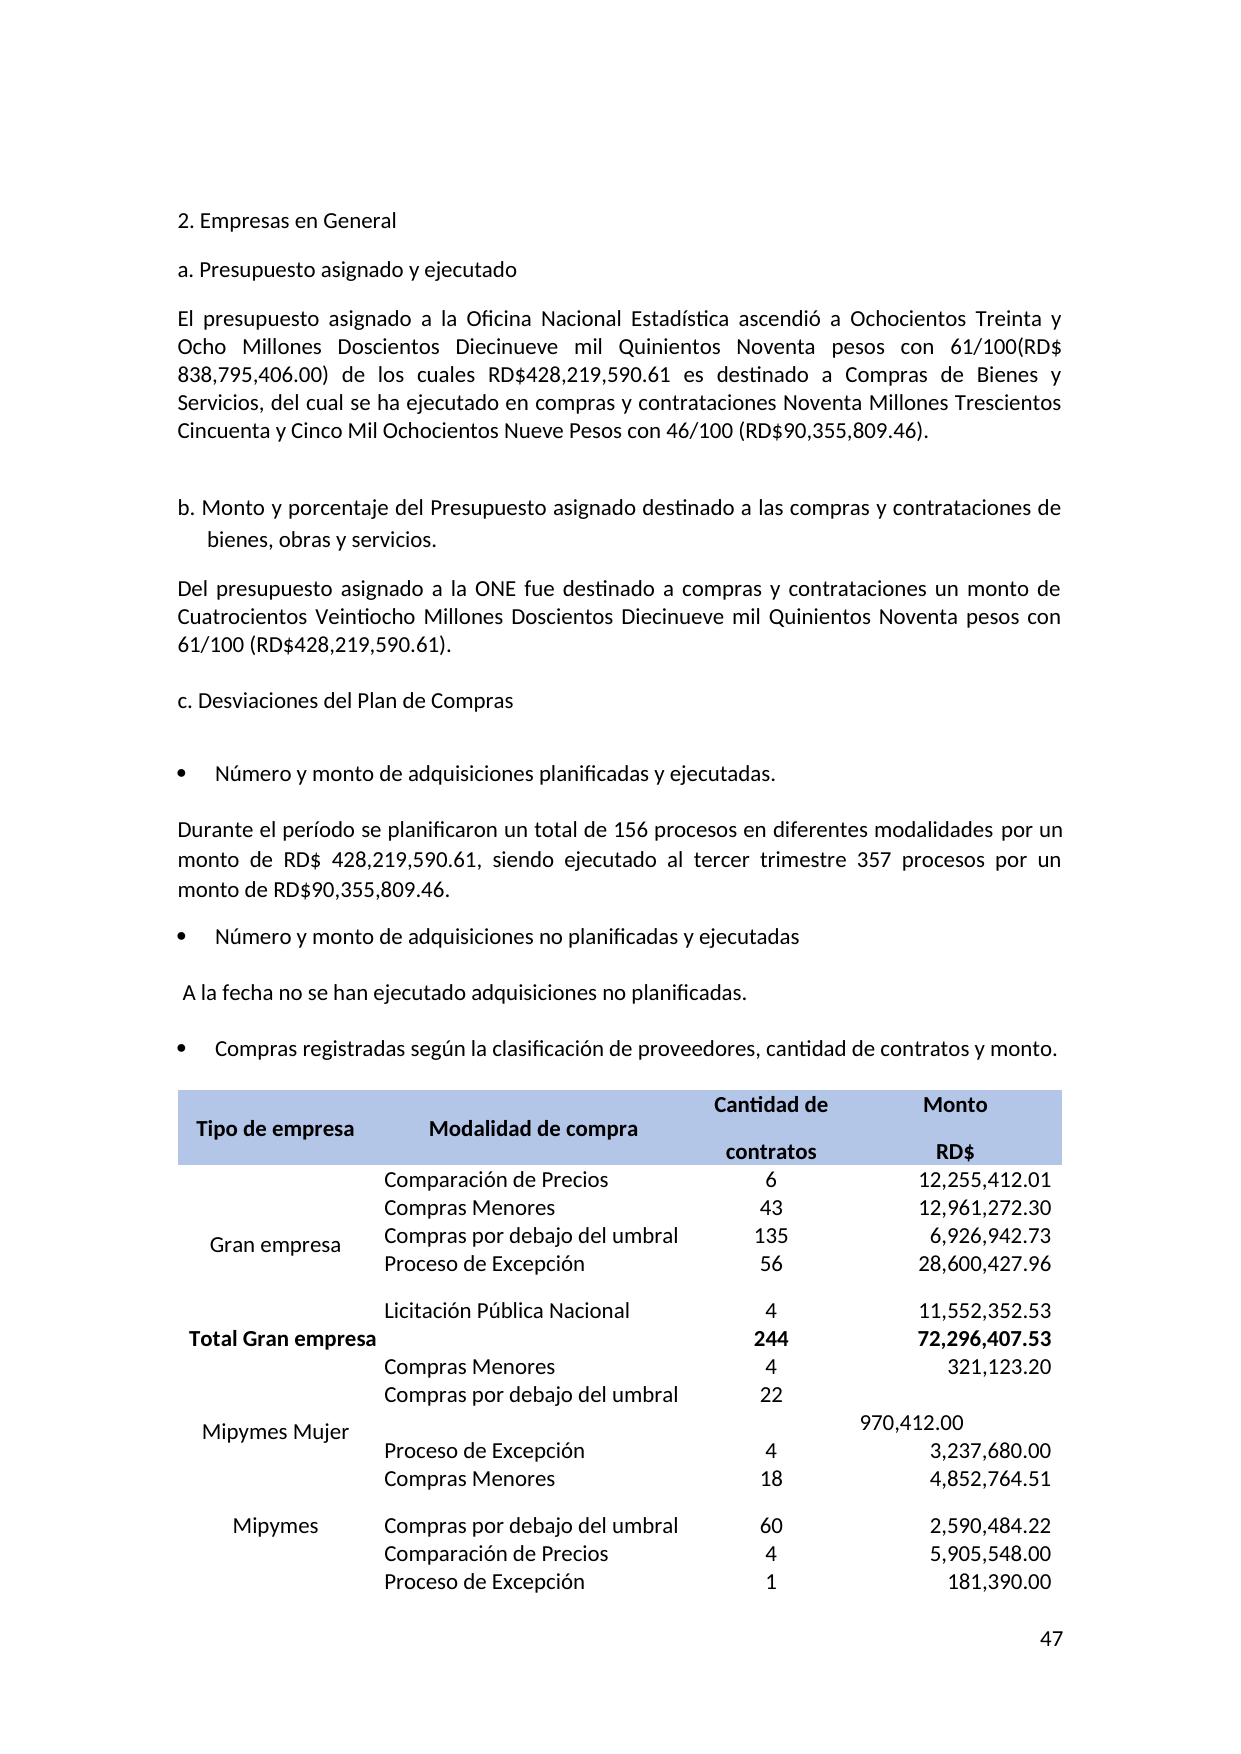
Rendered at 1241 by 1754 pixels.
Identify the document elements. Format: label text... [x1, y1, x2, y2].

table_header Cantidad de contratos [694, 1090, 848, 1165]
text Del presupuesto asignado a la ONE fue destinado a compras y contrataciones un monto de Cuatrocientos Veintiocho Millones Doscientos Diecinueve mil Quinientos Noventa pesos con 61/100 (RD$428,219,590.61). [177, 574, 1063, 658]
table_cell 970,412.00 [848, 1380, 1062, 1436]
table_cell 1 [694, 1567, 848, 1595]
table_cell Compras por debajo del umbral [373, 1221, 694, 1249]
table_cell 4 [694, 1296, 848, 1324]
text Durante el período se planificaron un total de 156 procesos en diferentes modalidades por un monto de RD$ 428,219,590.61, siendo ejecutado al tercer trimestre 357 procesos por un monto de RD$90,355,809.46. [177, 815, 1063, 903]
table_cell Mipymes [178, 1511, 373, 1595]
text 2. Empresas en General [177, 206, 1063, 234]
list Compras registradas según la clasificación de proveedores, cantidad de contratos y monto. [177, 1034, 1063, 1062]
table_header Tipo de empresa [178, 1090, 373, 1165]
table_cell Proceso de Excepción [373, 1567, 694, 1595]
list Número y monto de adquisiciones no planificadas y ejecutadas [177, 922, 1063, 950]
table_cell Proceso de Excepción [373, 1436, 694, 1464]
text c. Desviaciones del Plan de Compras [177, 686, 1063, 714]
table_header Monto RD$ [848, 1090, 1062, 1165]
table_cell 2,590,484.22 [848, 1511, 1062, 1539]
table_cell Compras Menores [373, 1193, 694, 1221]
table_cell 11,552,352.53 [848, 1296, 1062, 1324]
table_cell 12,255,412.01 [848, 1165, 1062, 1193]
table_cell 135 [694, 1221, 848, 1249]
table_cell 4 [694, 1539, 848, 1567]
table_cell 6 [694, 1165, 848, 1193]
table_cell 72,296,407.53 [848, 1324, 1062, 1352]
table_cell 4,852,764.51 [848, 1464, 1062, 1511]
table_cell Gran empresa [178, 1165, 373, 1324]
text A la fecha no se han ejecutado adquisiciones no planificadas. [177, 978, 1063, 1006]
table_cell Comparación de Precios [373, 1539, 694, 1567]
table_cell 181,390.00 [848, 1567, 1062, 1595]
table_cell Mipymes Mujer [178, 1352, 373, 1511]
table_cell Total Gran empresa [178, 1324, 694, 1352]
table_cell 5,905,548.00 [848, 1539, 1062, 1567]
table_cell Compras Menores [373, 1352, 694, 1380]
text a. Presupuesto asignado y ejecutado [177, 255, 1063, 283]
table_cell 56 [694, 1249, 848, 1296]
text b. Monto y porcentaje del Presupuesto asignado destinado a las compras y contrataciones de bienes, obras y servicios. [177, 493, 1063, 553]
table_cell 12,961,272.30 [848, 1193, 1062, 1221]
table_cell Compras Menores [373, 1464, 694, 1511]
table_cell Comparación de Precios [373, 1165, 694, 1193]
table_cell 18 [694, 1464, 848, 1511]
table_cell 321,123.20 [848, 1352, 1062, 1380]
table_cell Compras por debajo del umbral [373, 1380, 694, 1436]
list Número y monto de adquisiciones planificadas y ejecutadas. [177, 759, 1063, 787]
table_cell 43 [694, 1193, 848, 1221]
table_cell 4 [694, 1436, 848, 1464]
table_cell 3,237,680.00 [848, 1436, 1062, 1464]
table_cell Compras por debajo del umbral [373, 1511, 694, 1539]
table_cell 60 [694, 1511, 848, 1539]
table_cell Proceso de Excepción [373, 1249, 694, 1296]
table_cell Licitación Pública Nacional [373, 1296, 694, 1324]
table_cell 28,600,427.96 [848, 1249, 1062, 1296]
text El presupuesto asignado a la Oficina Nacional Estadística ascendió a Ochocientos Treinta y Ocho Millones Doscientos Diecinueve mil Quinientos Noventa pesos con 61/100(RD$ 838,795,406.00) de los cuales RD$428,219,590.61 es destinado a Compras de Bienes y Servicios, del cual se ha ejecutado en compras y contrataciones Noventa Millones Trescientos Cincuenta y Cinco Mil Ochocientos Nueve Pesos con 46/100 (RD$90,355,809.46). [177, 304, 1063, 444]
table_cell 22 [694, 1380, 848, 1436]
table_cell 6,926,942.73 [848, 1221, 1062, 1249]
table_cell 4 [694, 1352, 848, 1380]
table_cell 244 [694, 1324, 848, 1352]
table_header Modalidad de compra [373, 1090, 694, 1165]
